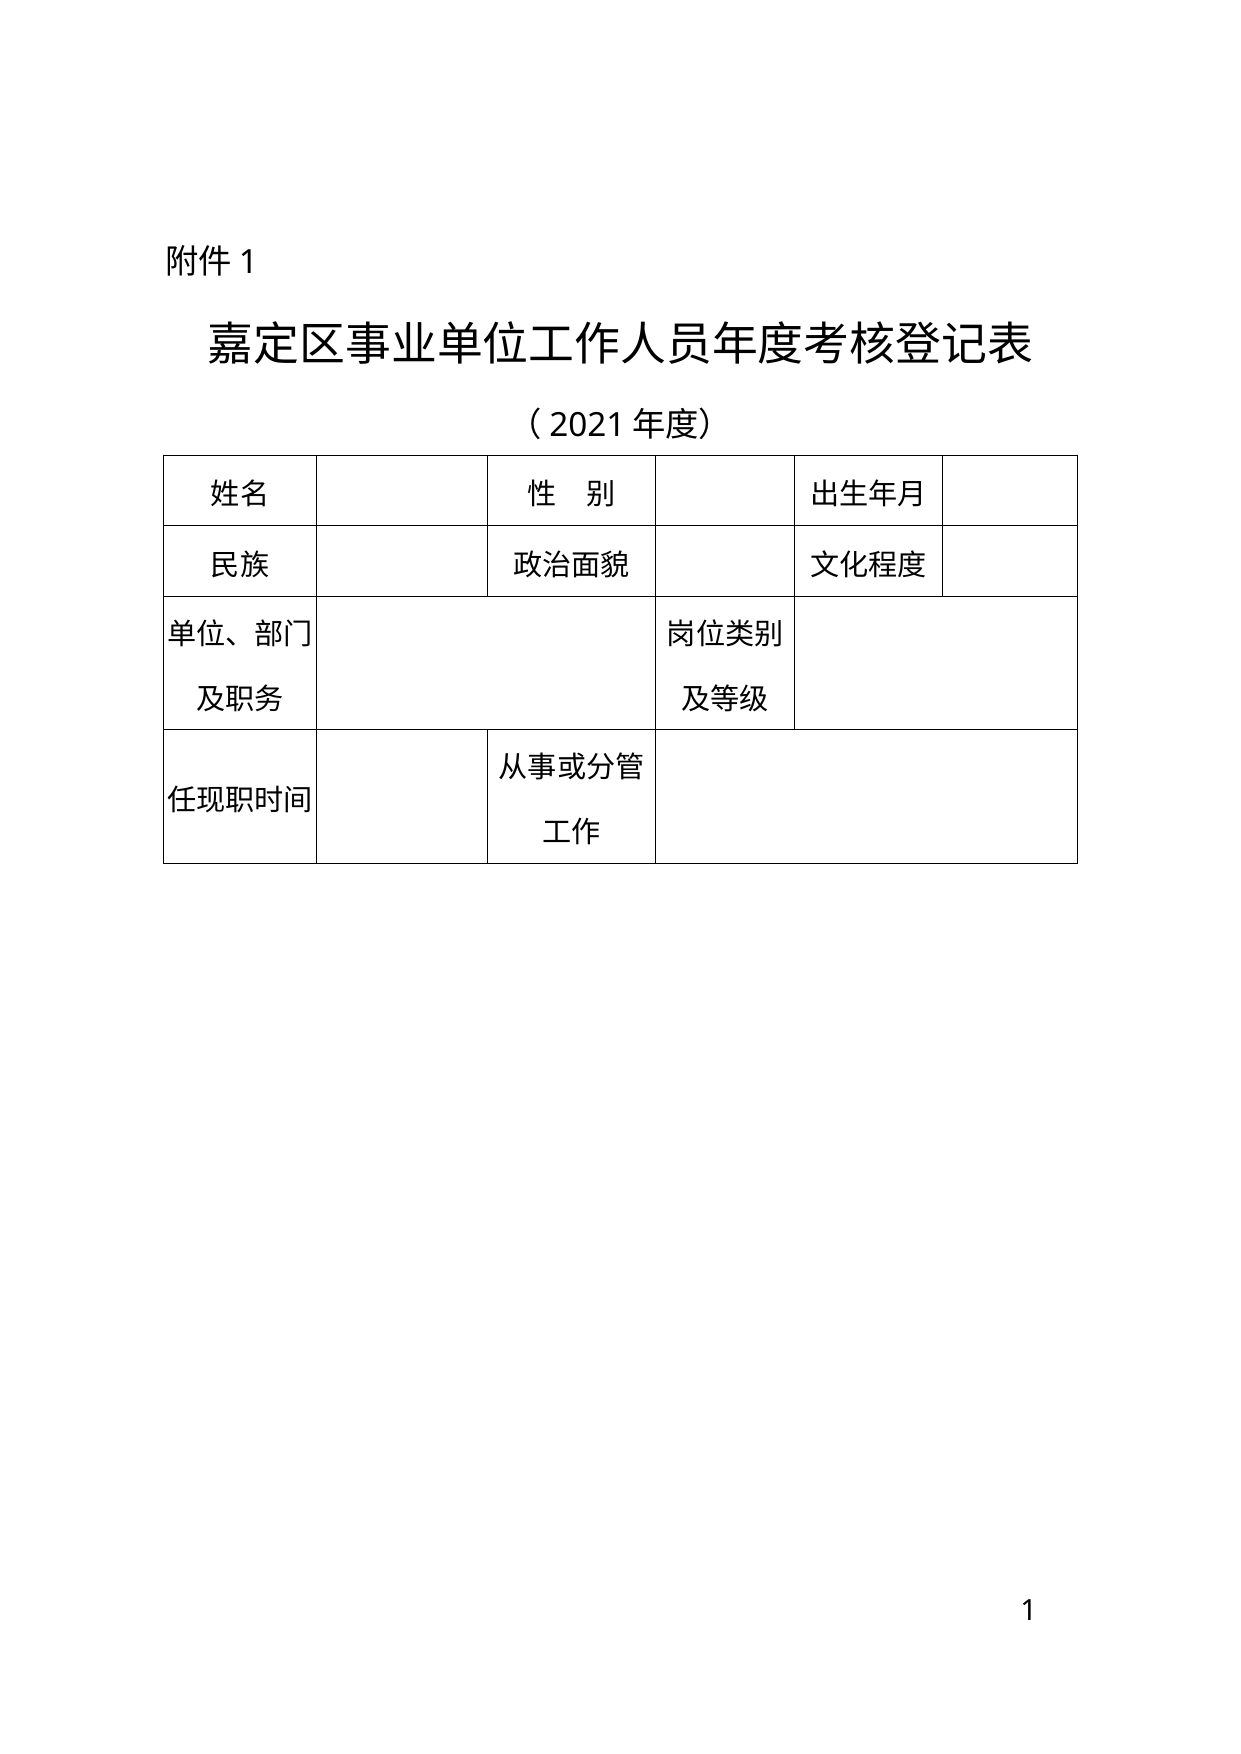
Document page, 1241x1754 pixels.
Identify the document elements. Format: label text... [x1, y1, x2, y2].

table_header 性 别 [488, 456, 655, 525]
table_cell [943, 526, 1077, 596]
text 嘉定区事业单位工作人员年度考核登记表 [165, 292, 1075, 389]
table_cell [317, 526, 487, 596]
table_cell 岗位类别及等级 [656, 597, 794, 729]
table_header 姓名 [164, 456, 316, 525]
table_cell 任现职时间 [164, 730, 316, 862]
text （ 2021年度） [165, 389, 1075, 454]
table_cell 单位、部门及职务 [164, 597, 316, 729]
table_header 出生年月 [795, 456, 942, 525]
table_header [317, 456, 487, 525]
table_cell [656, 730, 1077, 862]
text 附件1 [165, 227, 1075, 292]
table_header [656, 456, 794, 525]
table_cell [795, 597, 1077, 729]
table_cell 从事或分管工作 [488, 730, 655, 862]
table_cell 民族 [164, 526, 316, 596]
table_cell [317, 730, 487, 862]
table_cell [317, 597, 655, 729]
table_cell 政治面貌 [488, 526, 655, 596]
table_cell [656, 526, 794, 596]
table_header [943, 456, 1077, 525]
table_cell 文化程度 [795, 526, 942, 596]
